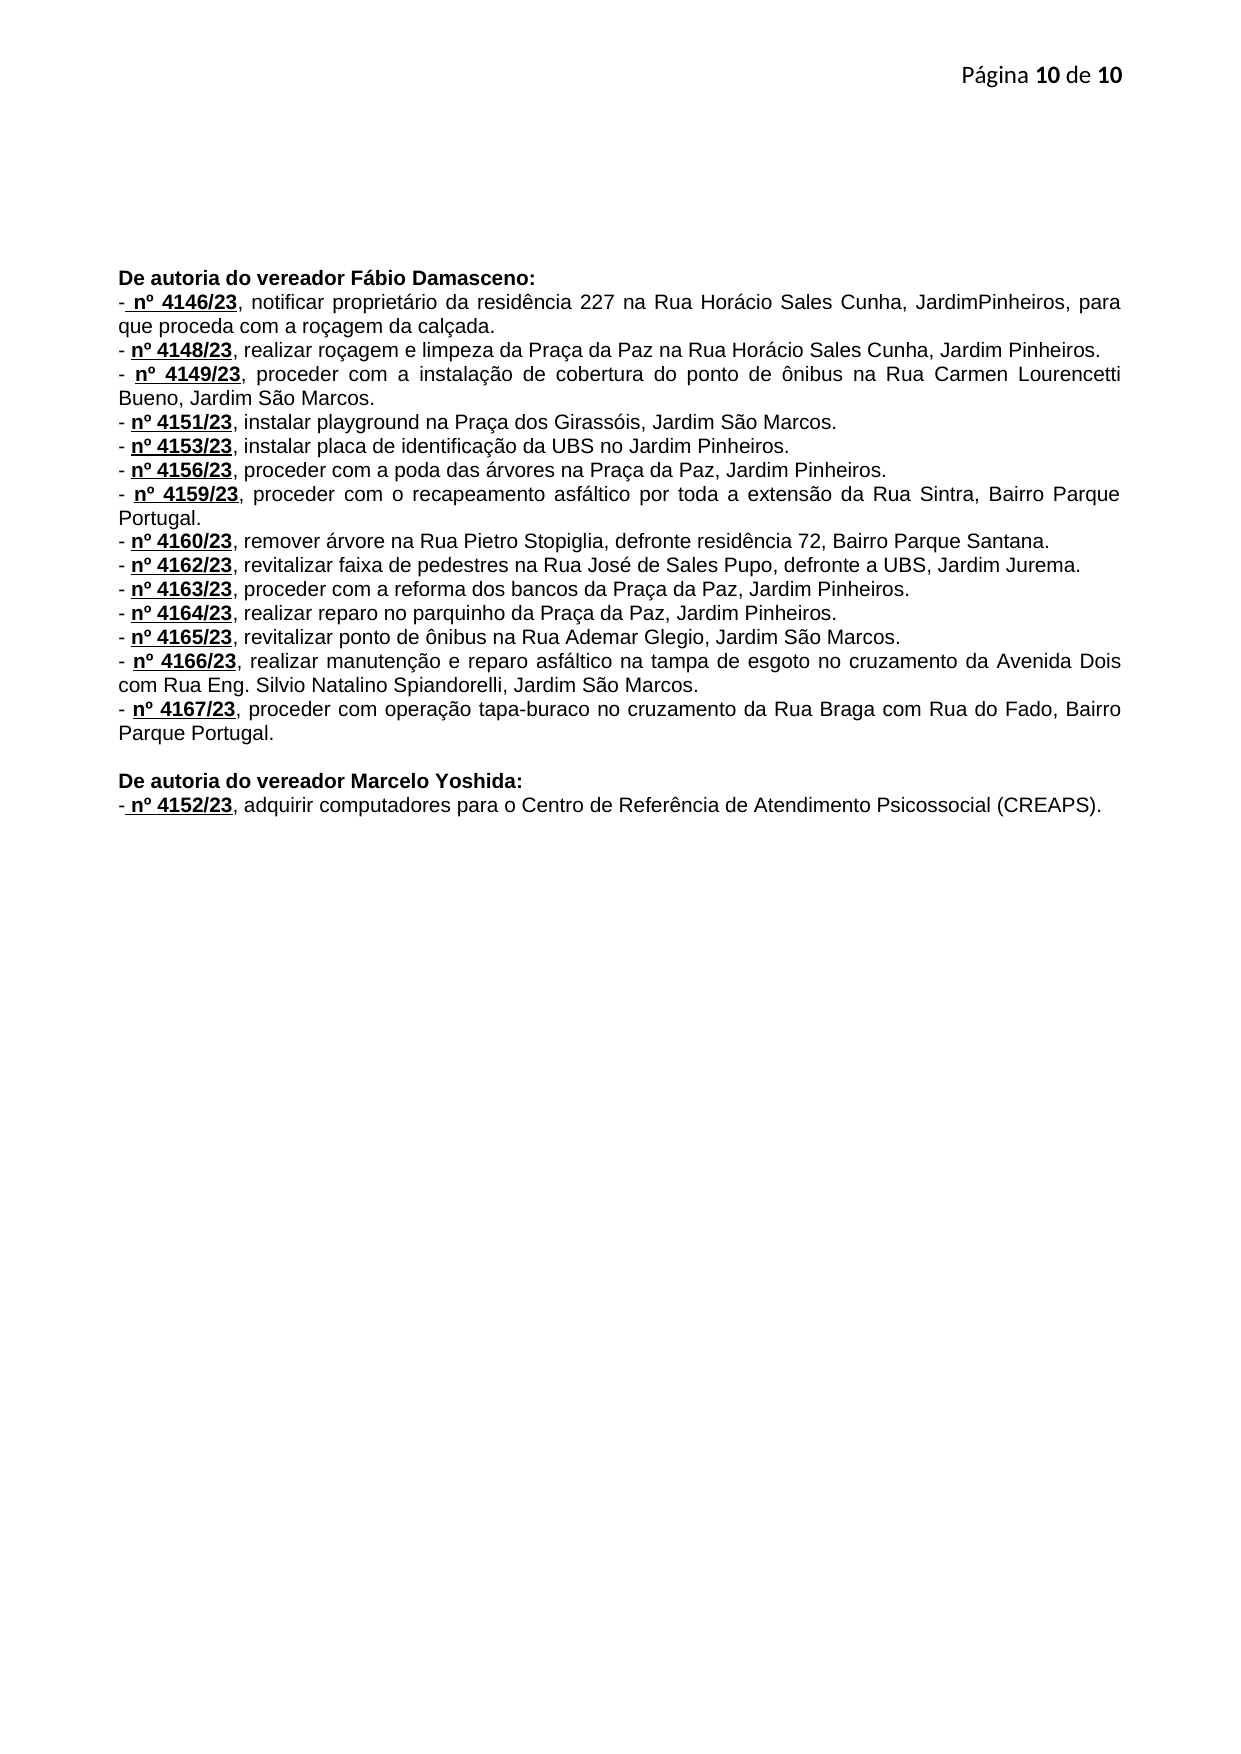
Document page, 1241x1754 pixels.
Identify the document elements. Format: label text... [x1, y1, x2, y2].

text - nº 4151/23, instalar playground na Praça dos Girassóis, Jardim São Marcos. [118, 409, 1122, 433]
text - nº 4156/23, proceder com a poda das árvores na Praça da Paz, Jardim Pinheiros. [118, 457, 1122, 481]
text De autoria do vereador Fábio Damasceno: [118, 266, 1122, 290]
text - nº 4159/23, proceder com o recapeamento asfáltico por toda a extensão da Rua Sintra, Bairro Parque Portugal. [118, 481, 1122, 529]
text - nº 4149/23, proceder com a instalação de cobertura do ponto de ônibus na Rua Carmen Lourencetti Bueno, Jardim São Marcos. [118, 362, 1122, 409]
text - nº 4146/23, notificar proprietário da residência 227 na Rua Horácio Sales Cunha, JardimPinheiros, para que proceda com a roçagem da calçada. [118, 290, 1122, 338]
text - nº 4162/23, revitalizar faixa de pedestres na Rua José de Sales Pupo, defronte a UBS, Jardim Jurema. [118, 553, 1122, 577]
text - nº 4166/23, realizar manutenção e reparo asfáltico na tampa de esgoto no cruzamento da Avenida Dois com Rua Eng. Silvio Natalino Spiandorelli, Jardim São Marcos. [118, 649, 1122, 697]
text - nº 4163/23, proceder com a reforma dos bancos da Praça da Paz, Jardim Pinheiros. [118, 577, 1122, 601]
text - nº 4164/23, realizar reparo no parquinho da Praça da Paz, Jardim Pinheiros. [118, 601, 1122, 625]
text - nº 4165/23, revitalizar ponto de ônibus na Rua Ademar Glegio, Jardim São Marcos. [118, 625, 1122, 649]
text - nº 4148/23, realizar roçagem e limpeza da Praça da Paz na Rua Horácio Sales Cunha, Jardim Pinheiros. [118, 338, 1122, 362]
text De autoria do vereador Marcelo Yoshida: [118, 769, 1122, 793]
text - nº 4152/23, adquirir computadores para o Centro de Referência de Atendimento Psicossocial (CREAPS). [118, 793, 1122, 817]
text - nº 4153/23, instalar placa de identificação da UBS no Jardim Pinheiros. [118, 433, 1122, 457]
text - nº 4167/23, proceder com operação tapa-buraco no cruzamento da Rua Braga com Rua do Fado, Bairro Parque Portugal. [118, 697, 1122, 745]
text - nº 4160/23, remover árvore na Rua Pietro Stopiglia, defronte residência 72, Bairro Parque Santana. [118, 529, 1122, 553]
